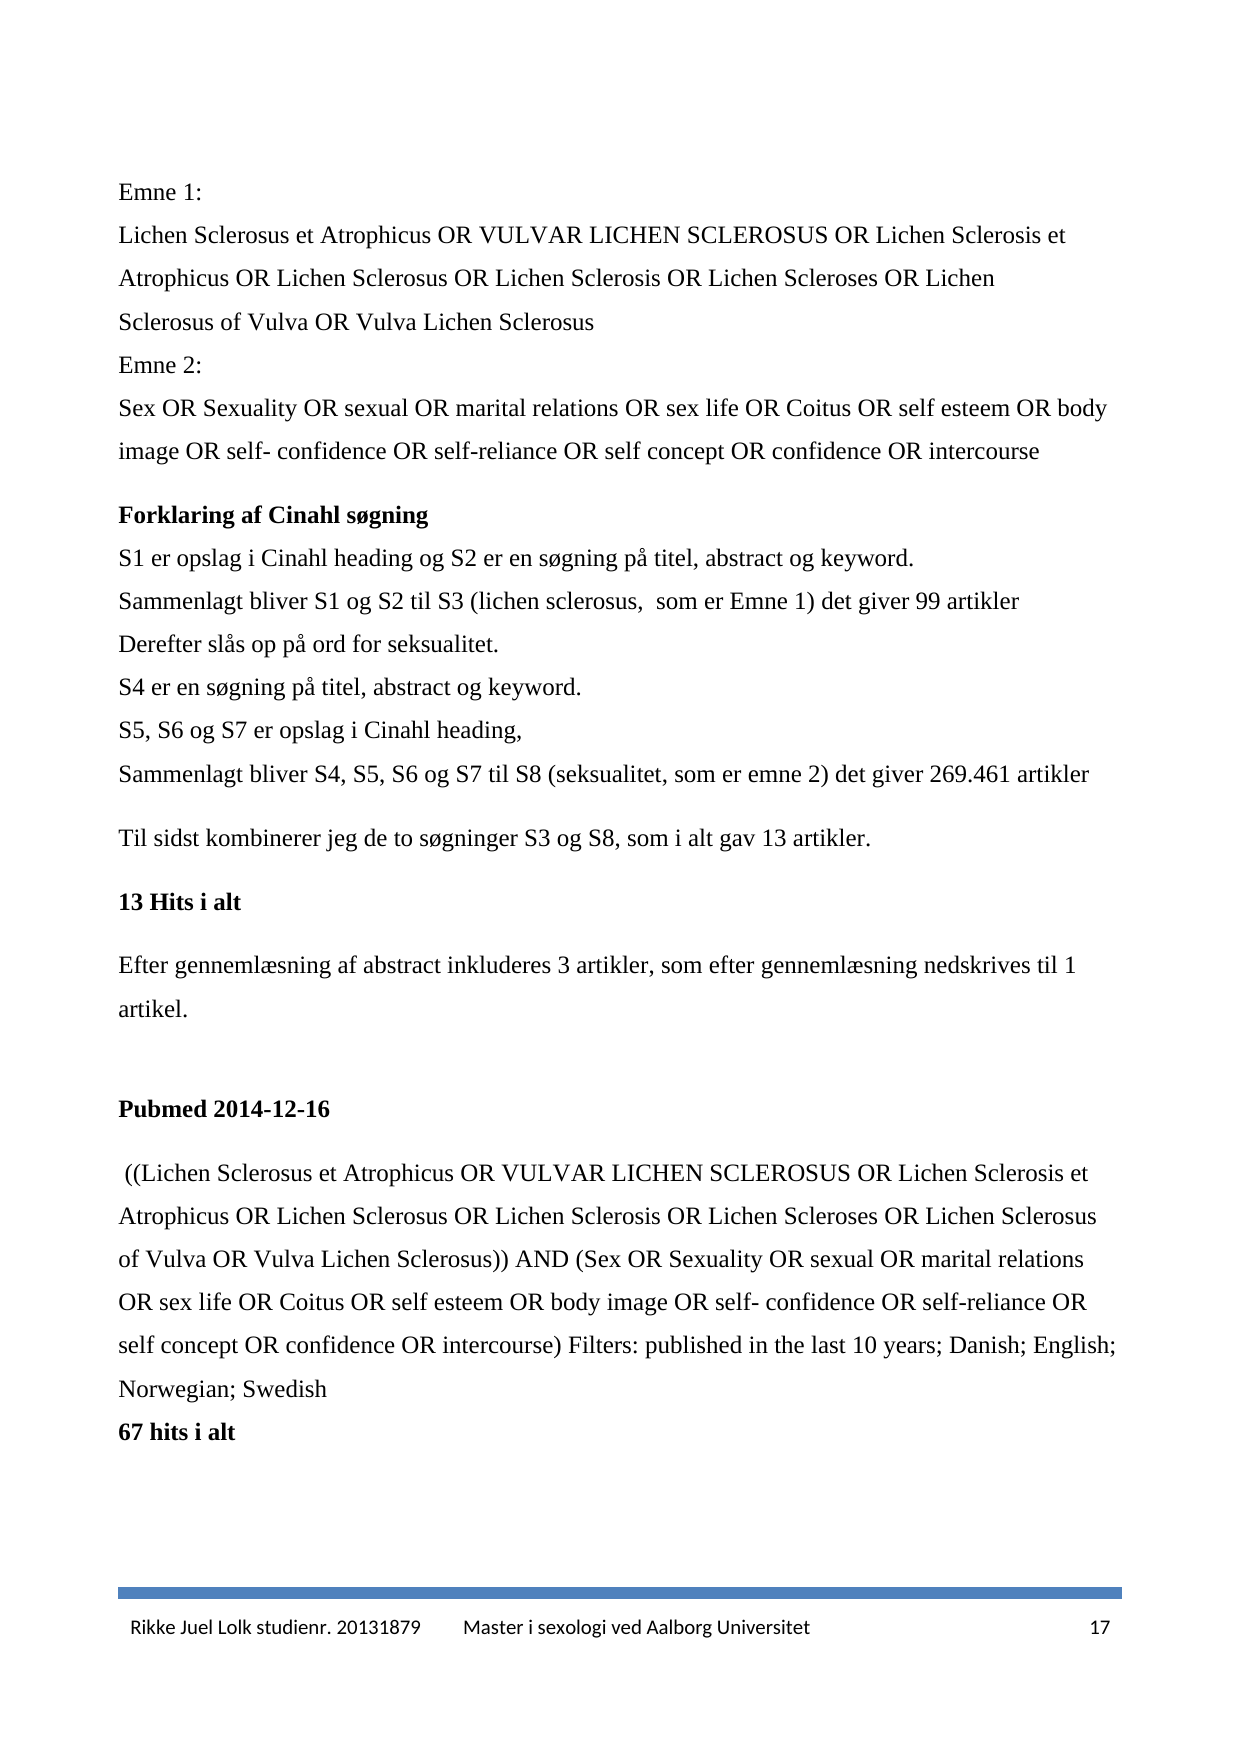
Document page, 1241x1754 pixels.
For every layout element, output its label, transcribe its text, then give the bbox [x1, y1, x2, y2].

text 13 Hits i alt [118, 887, 1122, 915]
text ((Lichen Sclerosus et Atrophicus OR VULVAR LICHEN SCLEROSUS OR Lichen Sclerosis et Atrophicus OR Lichen Sclerosus OR Lichen Sclerosis OR Lichen Scleroses OR Lichen Sclerosus of Vulva OR Vulva Lichen Sclerosus)) AND (Sex OR Sexuality OR sexual OR marital relations OR sex life OR Coitus OR self esteem OR body image OR self- confidence OR self-reliance OR self concept OR confidence OR intercourse) Filters: published in the last 10 years; Danish; English; Norwegian; Swedish 67 hits i alt [118, 1158, 1122, 1446]
text Forklaring af Cinahl søgning S1 er opslag i Cinahl heading og S2 er en søgning på titel, abstract og keyword. Sammenlagt bliver S1 og S2 til S3 (lichen sclerosus, som er Emne 1) det giver 99 artikler Derefter slås op på ord for seksualitet. S4 er en søgning på titel, abstract og keyword. S5, S6 og S7 er opslag i Cinahl heading, Sammenlagt bliver S4, S5, S6 og S7 til S8 (seksualitet, som er emne 2) det giver 269.461 artikler [118, 500, 1122, 787]
text Efter gennemlæsning af abstract inkluderes 3 artikler, som efter gennemlæsning nedskrives til 1 artikel. [118, 951, 1122, 1061]
text Pubmed 2014-12-16 [118, 1094, 1122, 1123]
text Til sidst kombinerer jeg de to søgninger S3 og S8, som i alt gav 13 artikler. [118, 823, 1122, 851]
text Emne 1: Lichen Sclerosus et Atrophicus OR VULVAR LICHEN SCLEROSUS OR Lichen Sclerosis et Atrophicus OR Lichen Sclerosus OR Lichen Sclerosis OR Lichen Scleroses OR Lichen Sclerosus of Vulva OR Vulva Lichen Sclerosus Emne 2: Sex OR Sexuality OR sexual OR marital relations OR sex life OR Coitus OR self esteem OR body image OR self- confidence OR self-reliance OR self concept OR confidence OR intercourse [118, 177, 1122, 465]
